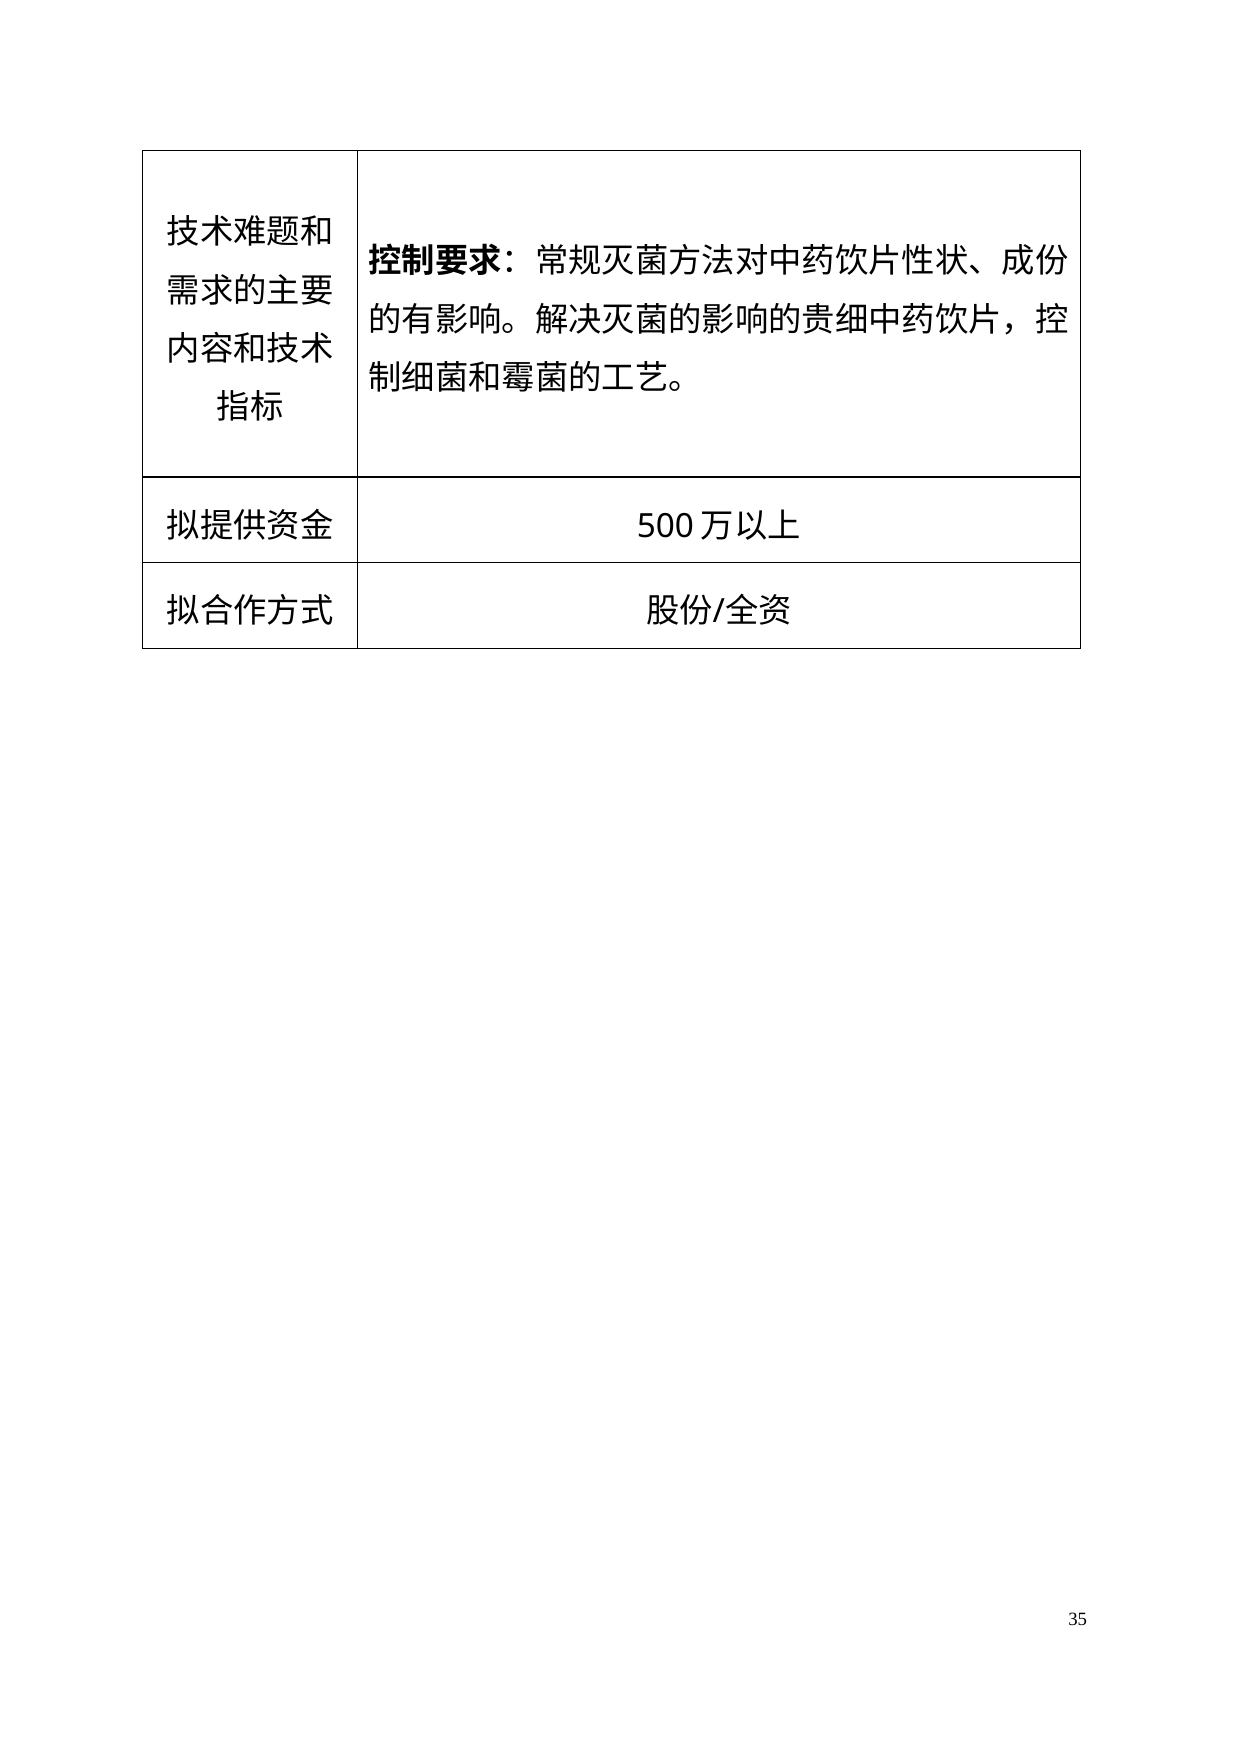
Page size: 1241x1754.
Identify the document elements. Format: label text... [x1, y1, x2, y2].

table_cell 拟提供资金 [143, 478, 357, 562]
table_cell 股份/全资 [358, 563, 1080, 648]
table_cell 拟合作方式 [143, 563, 357, 648]
table_cell 500万以上 [358, 478, 1080, 562]
table_cell 控制要求：常规灭菌方法对中药饮片性状、成份的有影响。解决灭菌的影响的贵细中药饮片，控制细菌和霉菌的工艺。 [358, 151, 1080, 476]
table_cell 技术难题和需求的主要内容和技术指标 [143, 151, 357, 476]
